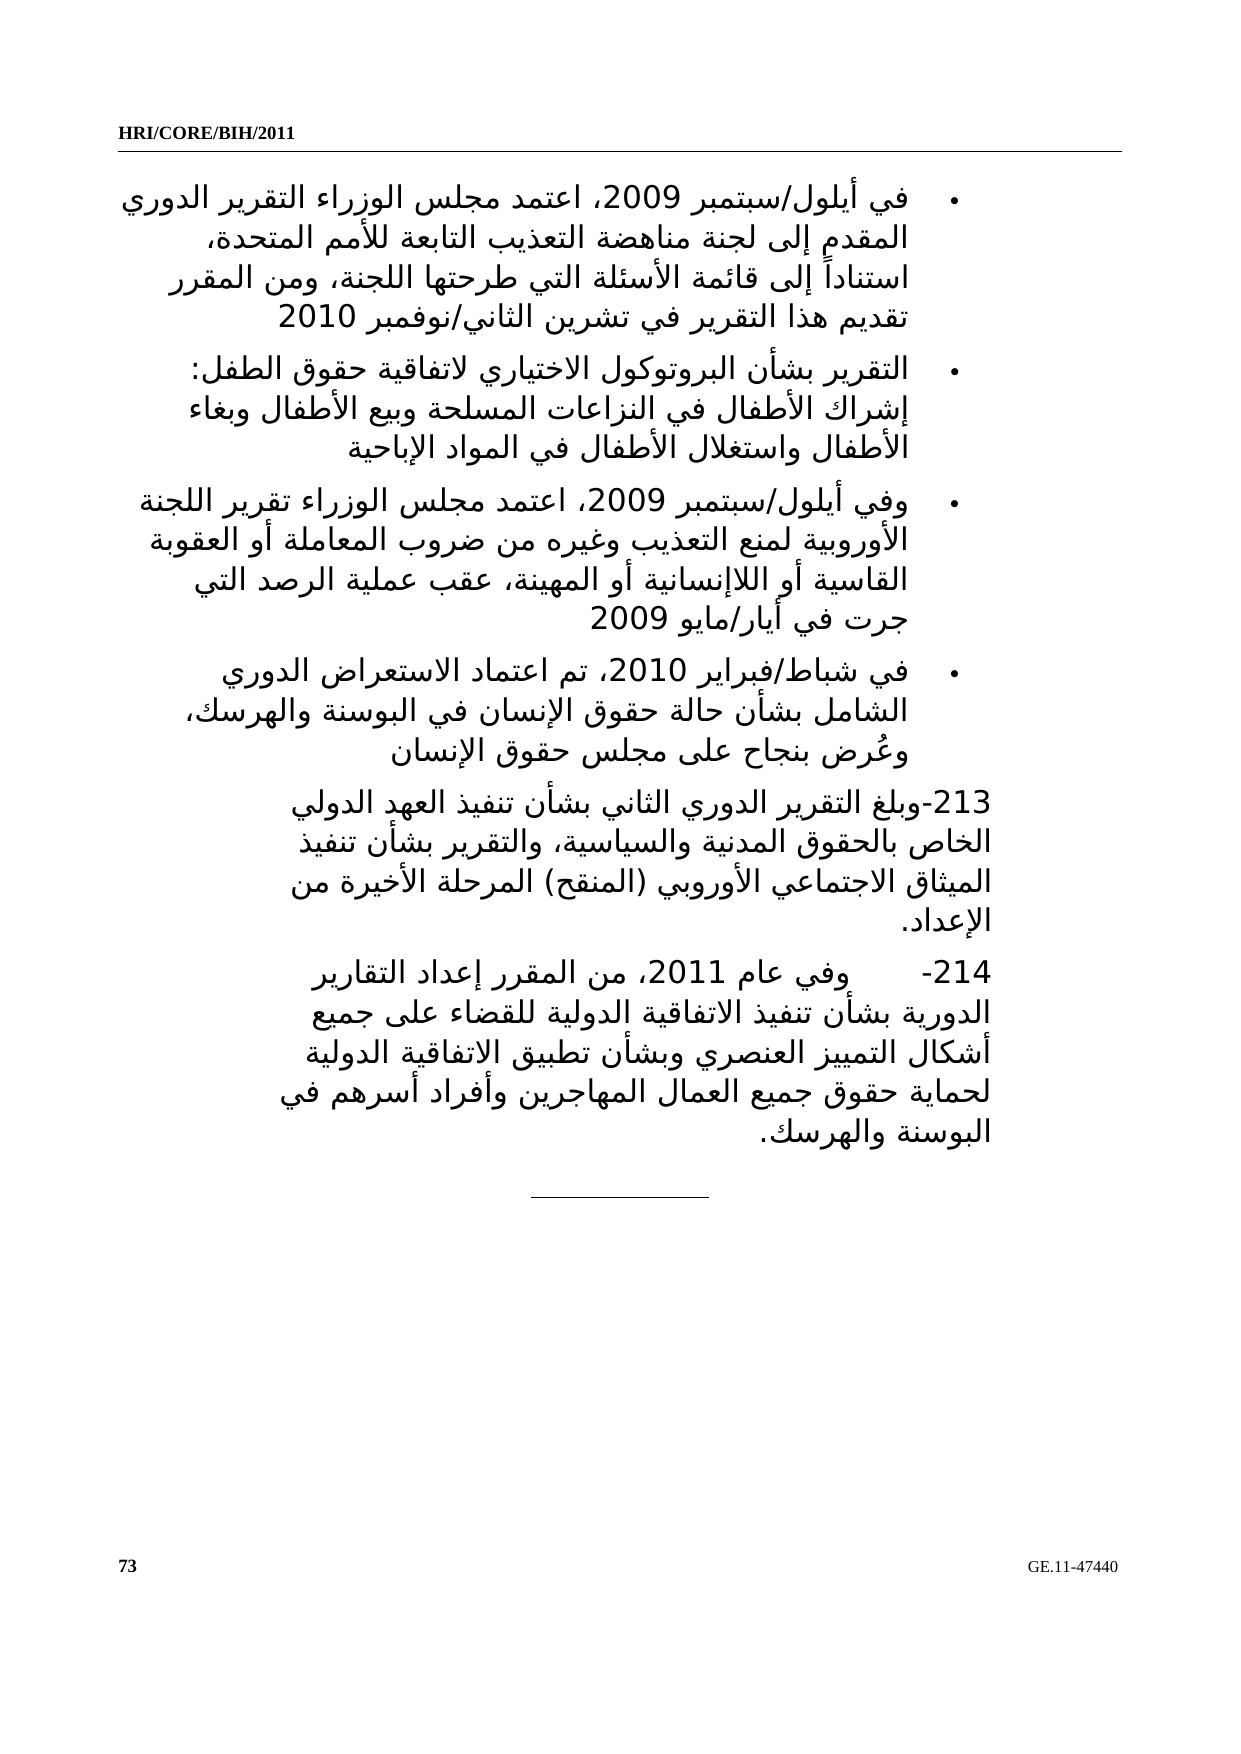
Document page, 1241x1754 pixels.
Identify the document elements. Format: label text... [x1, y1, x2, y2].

text التقرير بشأن البروتوكول الاختياري لاتفاقية حقوق الطفل: إشراك الأطفال في النزاعات المسلحة وبيع الأطفال وبغاء الأطفال واستغلال الأطفال في المواد الإباحية [118, 348, 951, 467]
text في شباط/فبراير 2010، تم اعتماد الاستعراض الدوري الشامل بشأن حالة حقوق الإنسان في البوسنة والهرسك، وعُرض بنجاح على مجلس حقوق الإنسان [118, 650, 951, 769]
text في أيلول/سبتمبر 2009، اعتمد مجلس الوزراء التقرير الدوري المقدم إلى لجنة مناهضة التعذيب التابعة للأمم المتحدة، استناداً إلى قائمة الأسئلة التي طرحتها اللجنة، ومن المقرر تقديم هذا التقرير في تشرين الثاني/نوفمبر 2010 [118, 177, 951, 336]
text وفي أيلول/سبتمبر 2009، اعتمد مجلس الوزراء تقرير اللجنة الأوروبية لمنع التعذيب وغيره من ضروب المعاملة أو العقوبة القاسية أو اللاإنسانية أو المهينة، عقب عملية الرصد التي جرت في أيار/مايو 2009 [118, 479, 951, 638]
text 214- وفي عام 2011، من المقرر إعداد التقارير الدورية بشأن تنفيذ الاتفاقية الدولية للقضاء على جميع أشكال التمييز العنصري وبشأن تطبيق الاتفاقية الدولية لحماية حقوق جميع العمال المهاجرين وأفراد أسرهم في البوسنة والهرسك. [248, 952, 992, 1150]
text 213- وبلغ التقرير الدوري الثاني بشأن تنفيذ العهد الدولي الخاص بالحقوق المدنية والسياسية، والتقرير بشأن تنفيذ الميثاق الاجتماعي الأوروبي (المنقح) المرحلة الأخيرة من الإعداد. [248, 781, 992, 940]
